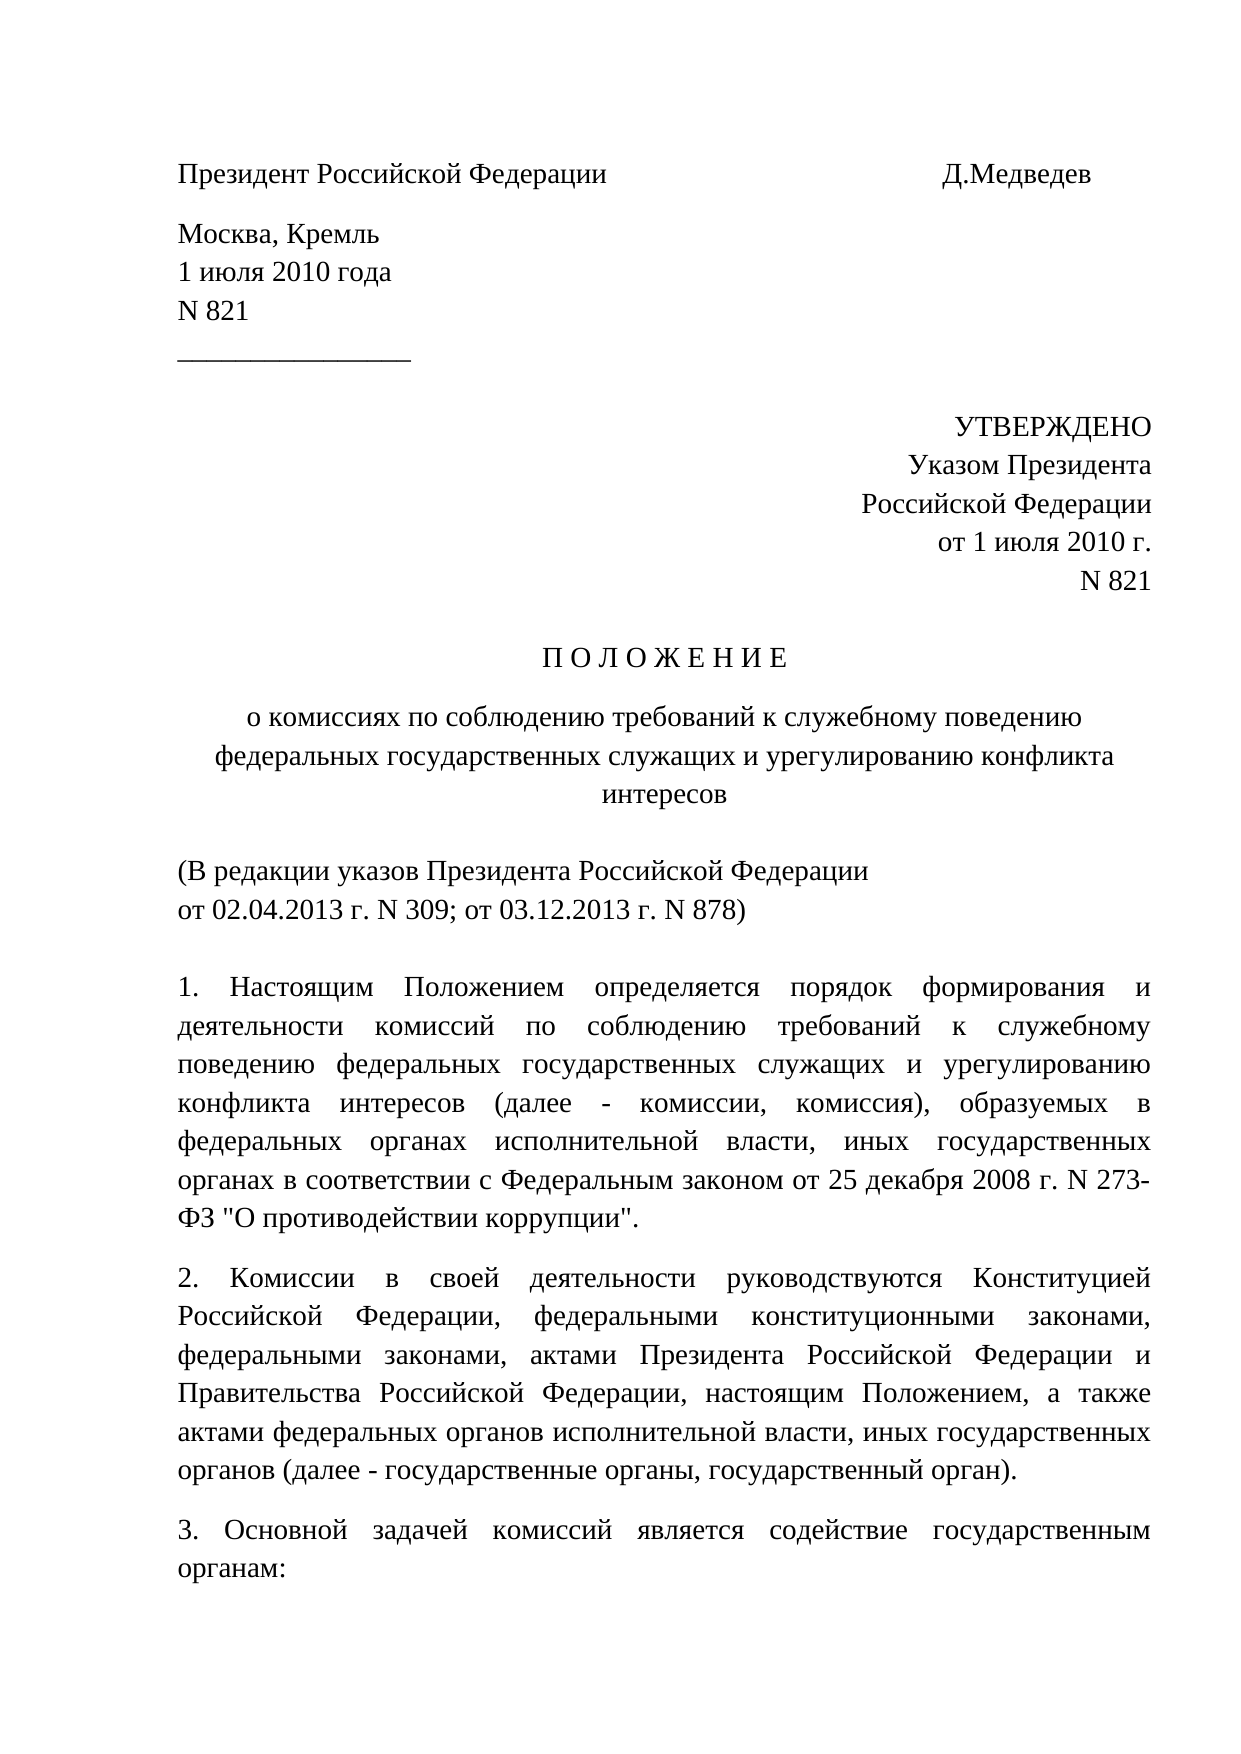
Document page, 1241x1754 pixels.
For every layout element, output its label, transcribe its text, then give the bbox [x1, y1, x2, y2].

text УТВЕРЖДЕНО [177, 409, 1152, 442]
text П О Л О Ж Е Н И Е [177, 640, 1152, 673]
text N 821 [177, 563, 1152, 596]
text 1. Настоящим Положением определяется порядок формирования и деятельности комиссий по соблюдению требований к служебному поведению федеральных государственных служащих и урегулированию конфликта интересов (далее - комиссии, комиссия), образуемых в федеральных органах исполнительной власти, иных государственных органах в соответствии с Федеральным законом от 25 декабря 2008 г. N 273-ФЗ "О противодействии коррупции". [177, 969, 1152, 1234]
text N 821 [177, 293, 1152, 327]
text 1 июля 2010 года [177, 254, 1152, 288]
text о комиссиях по соблюдению требований к служебному поведению федеральных государственных служащих и урегулированию конфликта интересов [177, 699, 1152, 810]
text Российской Федерации [177, 486, 1152, 519]
text Президент Российской Федерации Д.Медведев [177, 157, 1152, 190]
text 2. Комиссии в своей деятельности руководствуются Конституцией Российской Федерации, федеральными конституционными законами, федеральными законами, актами Президента Российской Федерации и Правительства Российской Федерации, настоящим Положением, а также актами федеральных органов исполнительной власти, иных государственных органов (далее - государственные органы, государственный орган). [177, 1260, 1152, 1486]
text (В редакции указов Президента Российской Федерации [177, 853, 1152, 887]
text от 02.04.2013 г. N 309; от 03.12.2013 г. N 878) [177, 892, 1152, 926]
text Указом Президента [177, 447, 1152, 481]
text от 1 июля 2010 г. [177, 524, 1152, 558]
text 3. Основной задачей комиссий является содействие государственным органам: [177, 1512, 1152, 1584]
text Москва, Кремль [177, 216, 1152, 249]
text ________________ [177, 332, 1152, 365]
